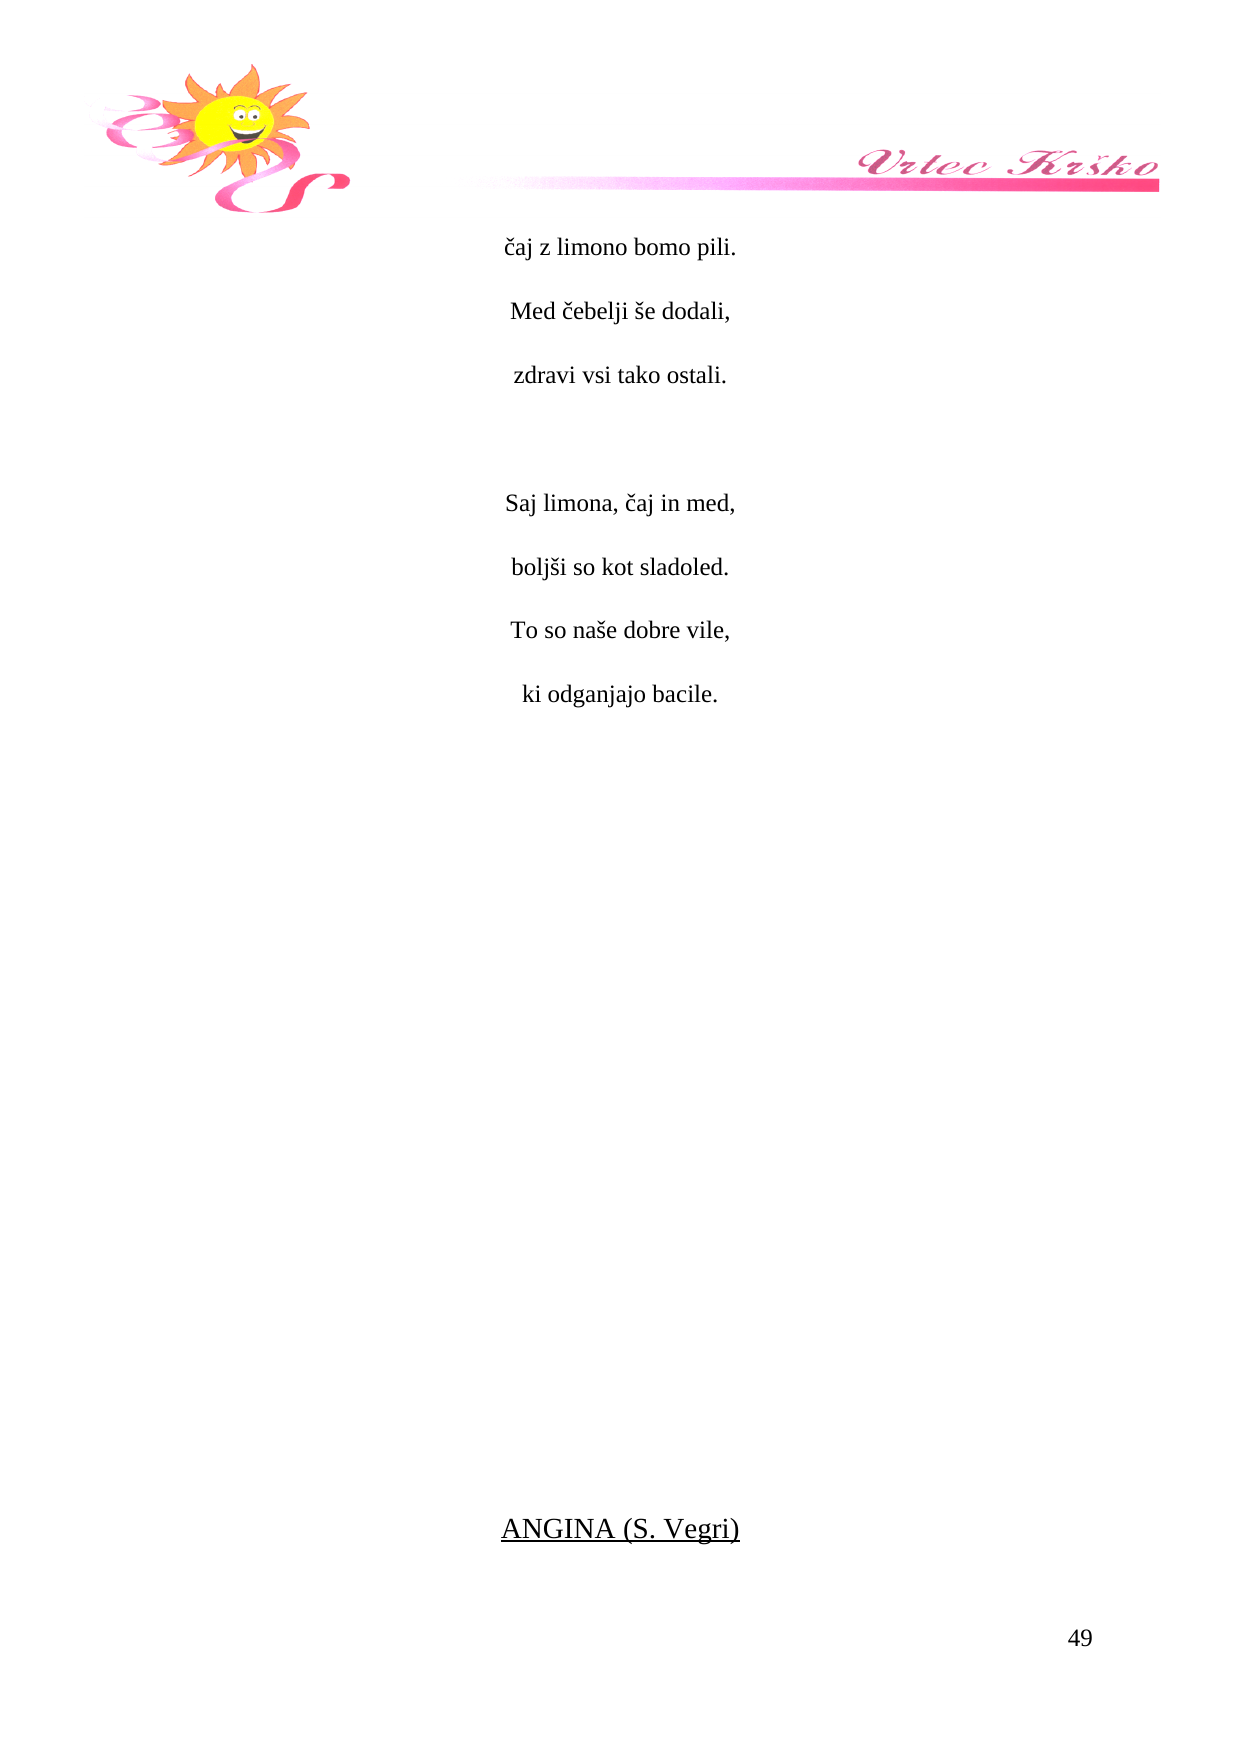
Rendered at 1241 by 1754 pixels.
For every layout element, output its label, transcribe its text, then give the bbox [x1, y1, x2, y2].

text ki odganjajo bacile. [148, 679, 1093, 708]
text Med čebelji še dodali, [148, 296, 1093, 324]
text boljši so kot sladoled. [148, 552, 1093, 580]
text Saj limona, čaj in med, [148, 488, 1093, 516]
text čaj z limono bomo pili. [148, 148, 1093, 261]
text ANGINA (S. Vegri) [148, 1511, 1093, 1544]
text zdravi vsi tako ostali. [148, 360, 1093, 388]
text To so naše dobre vile, [148, 616, 1093, 644]
